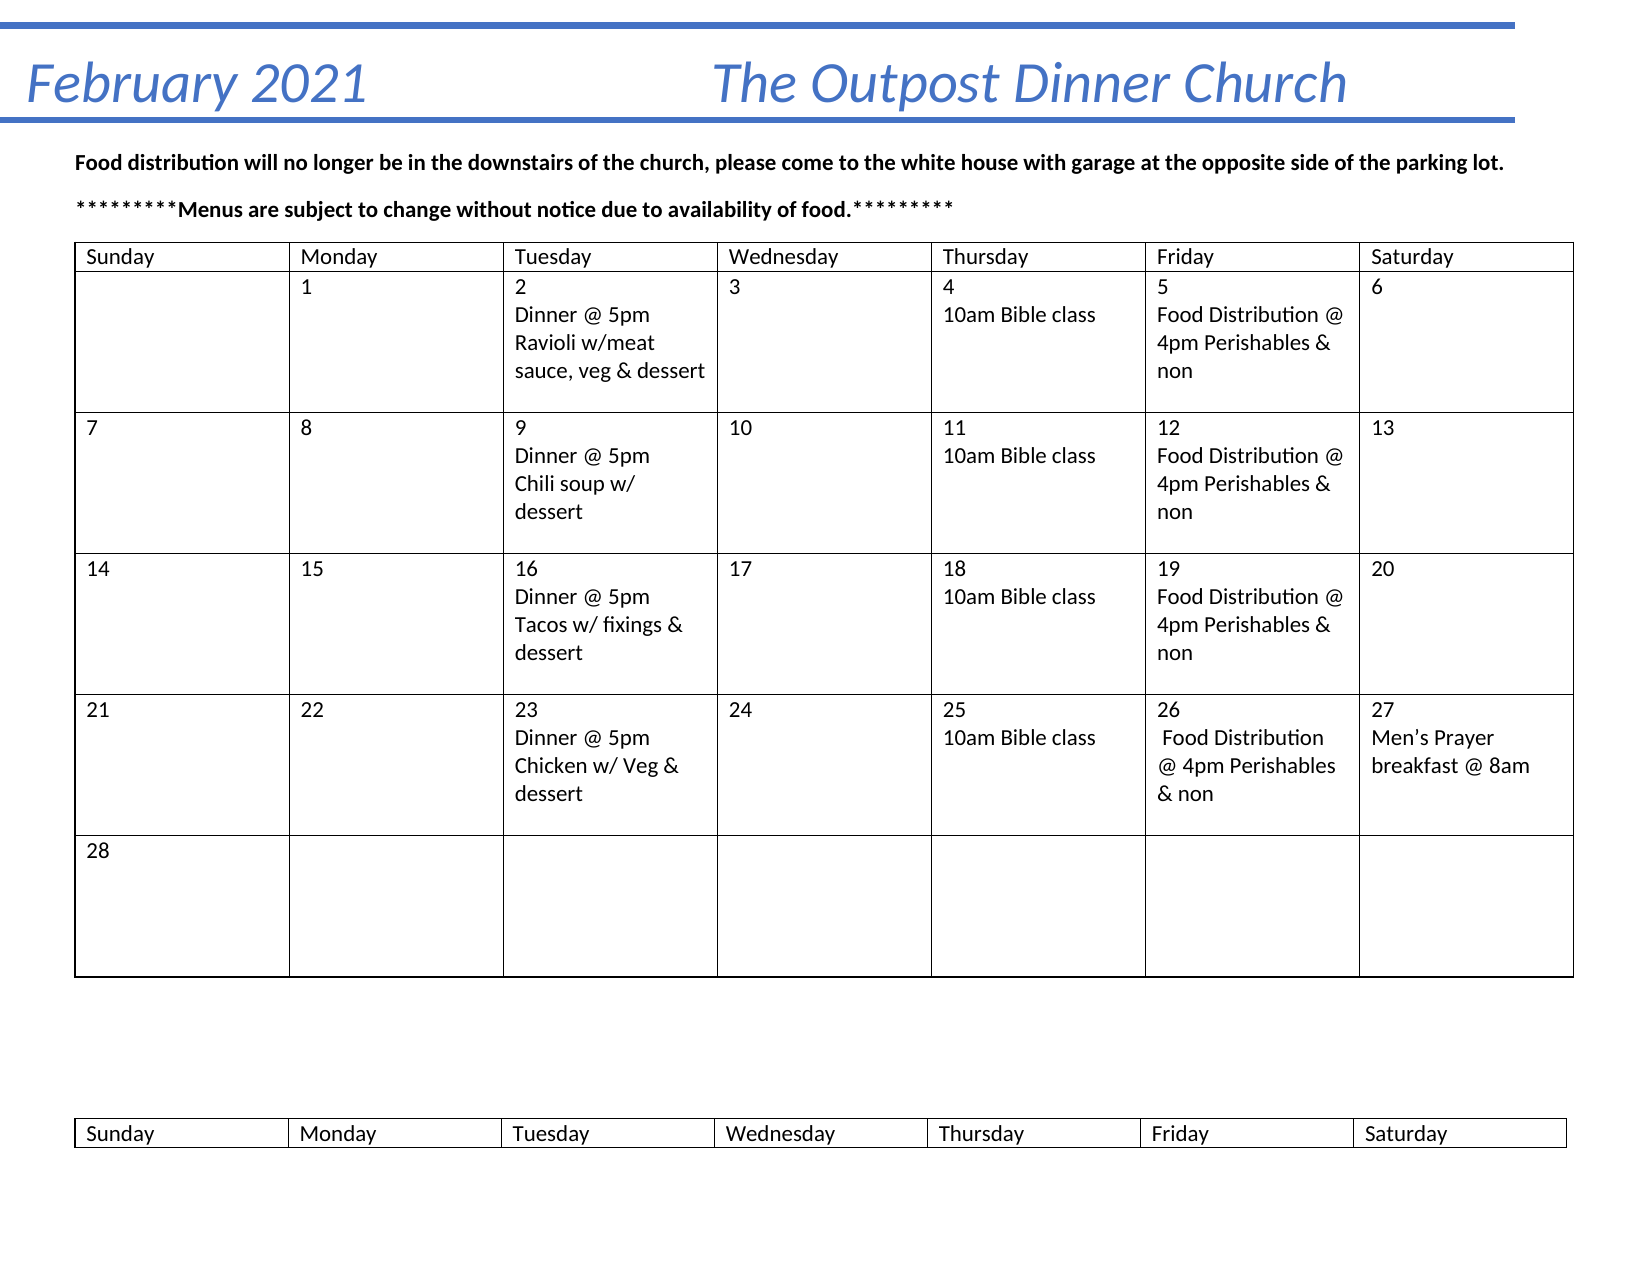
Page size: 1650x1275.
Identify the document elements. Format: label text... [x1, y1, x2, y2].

table_cell 12 Food Distribution @ 4pm Perishables & non [1146, 413, 1359, 553]
table_header Friday [1141, 1119, 1353, 1147]
table_header Tuesday [502, 1119, 714, 1147]
text Food distribution will no longer be in the downstairs of the church, please come to the white house with garage at the opposite side of the parking lot. [75, 30, 1575, 176]
table_cell 13 [1360, 413, 1573, 553]
table_header Saturday [1360, 243, 1573, 271]
table_cell 4 10am Bible class [932, 272, 1145, 412]
table_cell 25 10am Bible class [932, 695, 1145, 835]
table_cell 6 [1360, 272, 1573, 412]
table_cell [1146, 836, 1359, 976]
table_cell [290, 836, 503, 976]
table_cell [718, 836, 931, 976]
table_cell 7 [76, 413, 289, 553]
table_cell 15 [290, 554, 503, 694]
table_cell 18 10am Bible class [932, 554, 1145, 694]
table_header Saturday [1354, 1119, 1566, 1147]
table_cell [504, 836, 717, 976]
table_cell 26 Food Distribution @ 4pm Perishables & non [1146, 695, 1359, 835]
table_cell 11 10am Bible class [932, 413, 1145, 553]
table_cell 1 [290, 272, 503, 412]
table_cell 20 [1360, 554, 1573, 694]
table_header Thursday [928, 1119, 1140, 1147]
table_cell 8 [290, 413, 503, 553]
table_header Friday [1146, 243, 1359, 271]
table_cell 16 Dinner @ 5pm Tacos w/ fixings & dessert [504, 554, 717, 694]
table_header Thursday [932, 243, 1145, 271]
table_cell 23 Dinner @ 5pm Chicken w/ Veg & dessert [504, 695, 717, 835]
table_cell 5 Food Distribution @ 4pm Perishables & non [1146, 272, 1359, 412]
text *********Menus are subject to change without notice due to availability of food.********* [75, 195, 1575, 223]
table_cell 27 Men’s Prayer breakfast @ 8am [1360, 695, 1573, 835]
table_header Monday [290, 243, 503, 271]
table_cell [1360, 836, 1573, 976]
table_header Wednesday [718, 243, 931, 271]
table_cell 24 [718, 695, 931, 835]
table_header Wednesday [715, 1119, 927, 1147]
table_header Sunday [76, 243, 289, 271]
table_cell 21 [76, 695, 289, 835]
table_cell 28 [76, 836, 289, 976]
table_cell 22 [290, 695, 503, 835]
table_cell 9 Dinner @ 5pm Chili soup w/ dessert [504, 413, 717, 553]
table_header Tuesday [504, 243, 717, 271]
table_cell [76, 272, 289, 412]
table_cell 10 [718, 413, 931, 553]
table_cell 14 [76, 554, 289, 694]
table_header Sunday [76, 1119, 288, 1147]
table_cell 19 Food Distribution @ 4pm Perishables & non [1146, 554, 1359, 694]
table_header Monday [289, 1119, 501, 1147]
table_cell 2 Dinner @ 5pm Ravioli w/meat sauce, veg & dessert [504, 272, 717, 412]
table_cell [932, 836, 1145, 976]
table_cell 3 [718, 272, 931, 412]
table_cell 17 [718, 554, 931, 694]
